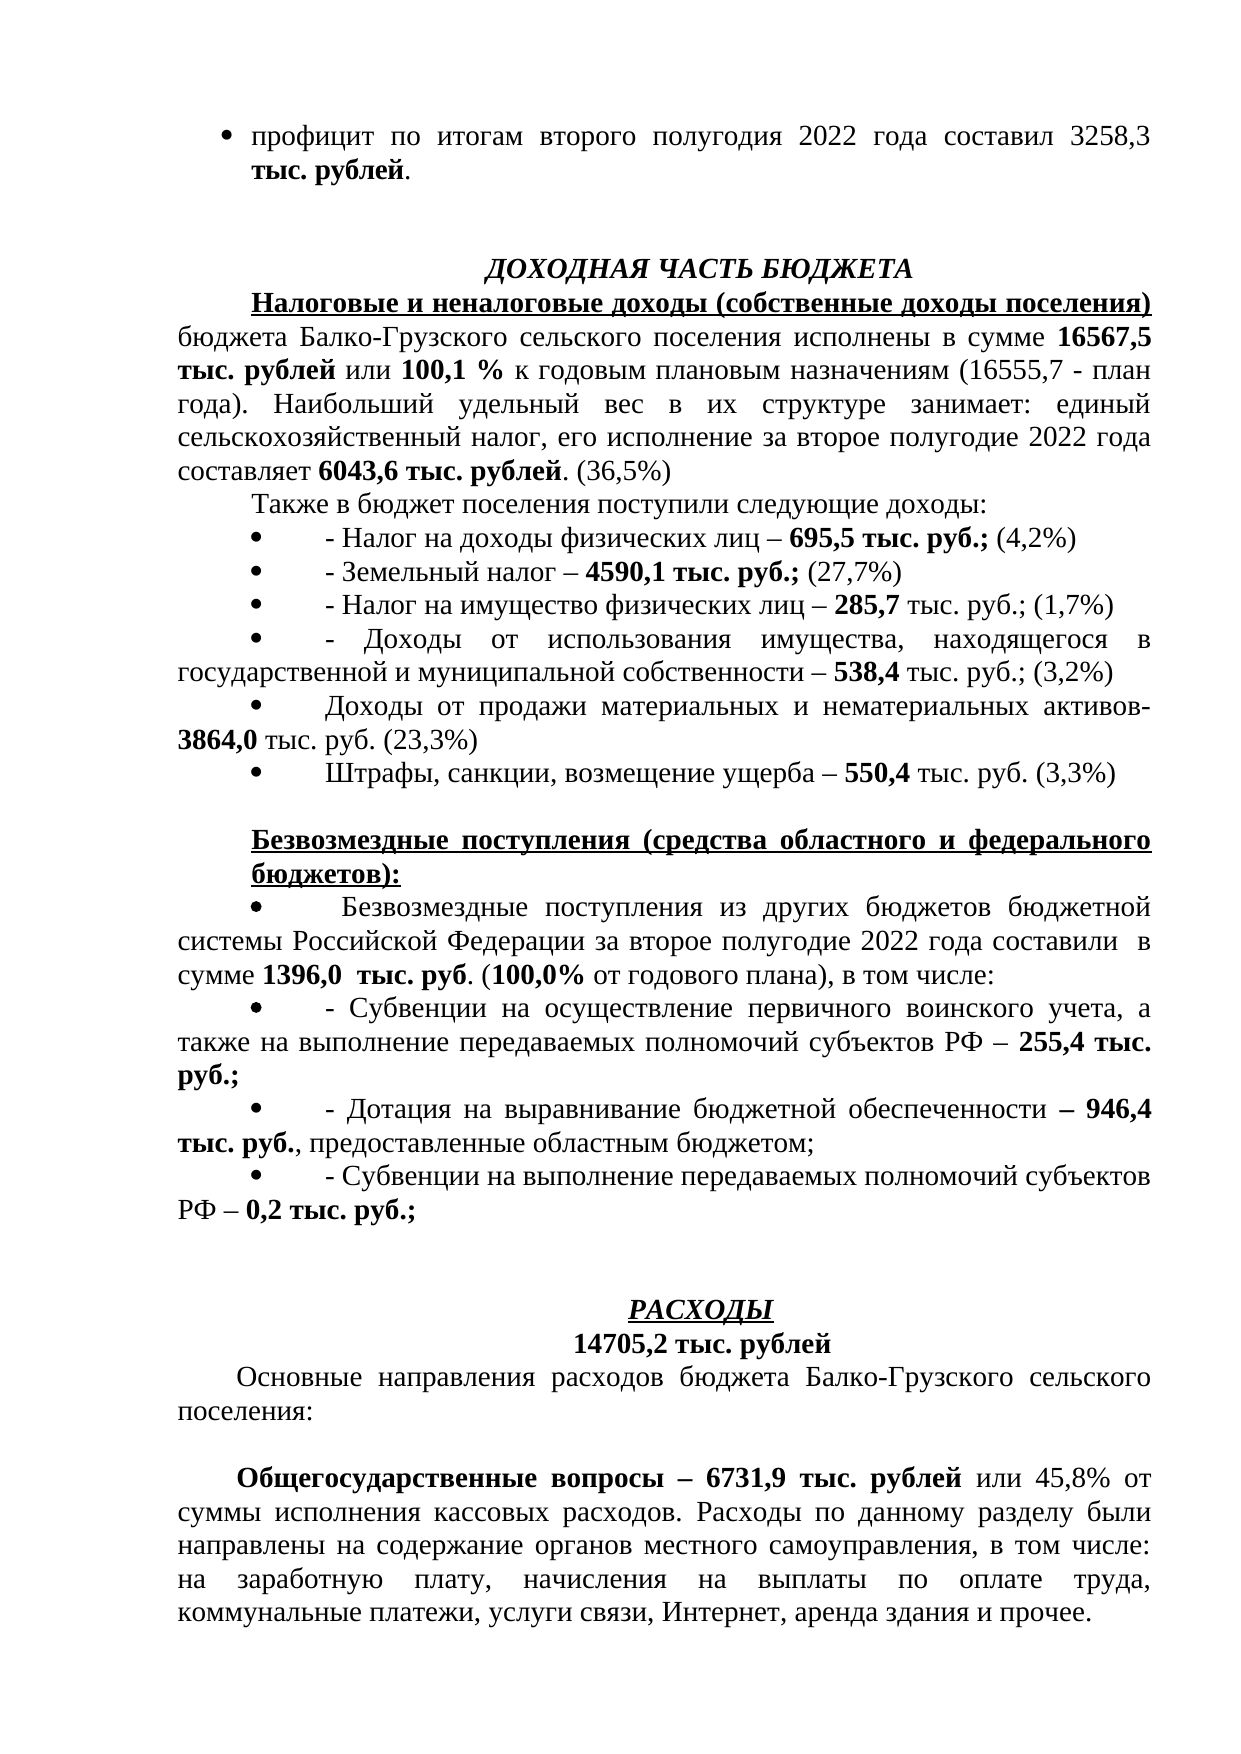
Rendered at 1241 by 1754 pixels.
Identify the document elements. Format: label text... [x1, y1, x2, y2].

list - Земельный налог – 4590,1 тыс. руб.; (27,7%) [177, 554, 1152, 587]
list профицит по итогам второго полугодия 2022 года составил 3258,3 тыс. рублей. [222, 118, 1152, 185]
list - Налог на доходы физических лиц – 695,5 тыс. руб.; (4,2%) [177, 520, 1152, 554]
list - Субвенции на выполнение передаваемых полномочий субъектов РФ – 0,2 тыс. руб.; [177, 1158, 1152, 1225]
list - Субвенции на осуществление первичного воинского учета, а также на выполнение передаваемых полномочий субъектов РФ – 255,4 тыс. руб.; [177, 990, 1152, 1091]
list ДОХОДНАЯ ЧАСТЬ БЮДЖЕТА [177, 252, 1152, 285]
list Также в бюджет поселения поступили следующие доходы: [251, 486, 1152, 520]
text Основные направления расходов бюджета Балко-Грузского сельского поселения: [177, 1359, 1152, 1427]
list Налоговые и неналоговые доходы (собственные доходы поселения) бюджета Балко-Грузского сельского поселения исполнены в сумме 16567,5 тыс. рублей или 100,1 % к годовым плановым назначениям (16555,7 - план года). Наибольший удельный вес в их структуре занимает: единый сельскохозяйственный налог, его исполнение за второе полугодие 2022 года составляет 6043,6 тыс. рублей. (36,5%) [177, 285, 1152, 486]
list - Налог на имущество физических лиц – 285,7 тыс. руб.; (1,7%) [177, 587, 1152, 621]
list Доходы от продажи материальных и нематериальных активов- 3864,0 тыс. руб. (23,3%) [177, 688, 1152, 755]
list Штрафы, санкции, возмещение ущерба – 550,4 тыс. руб. (3,3%) [177, 755, 1152, 789]
list Безвозмездные поступления (средства областного и федерального бюджетов): [251, 822, 1152, 851]
list - Дотация на выравнивание бюджетной обеспеченности – 946,4 тыс. руб., предоставленные областным бюджетом; [177, 1091, 1152, 1158]
text РАСХОДЫ [177, 1292, 1152, 1326]
list Безвозмездные поступления из других бюджетов бюджетной системы Российской Федерации за второе полугодие 2022 года составили в сумме 1396,0 тыс. руб. (100,0% от годового плана), в том числе: [177, 889, 1152, 990]
list - Доходы от использования имущества, находящегося в государственной и муниципальной собственности – 538,4 тыс. руб.; (3,2%) [177, 621, 1152, 688]
text 14705,2 тыс. рублей [177, 1326, 1152, 1359]
list Безвозмездные поступления (средства областного и федерального бюджетов): [251, 853, 1152, 889]
text Общегосударственные вопросы – 6731,9 тыс. рублей или 45,8% от суммы исполнения кассовых расходов. Расходы по данному разделу были направлены на содержание органов местного самоуправления, в том числе: на заработную плату, начисления на выплаты по оплате труда, коммунальные платежи, услуги связи, Интернет, аренда здания и прочее. [177, 1460, 1152, 1628]
